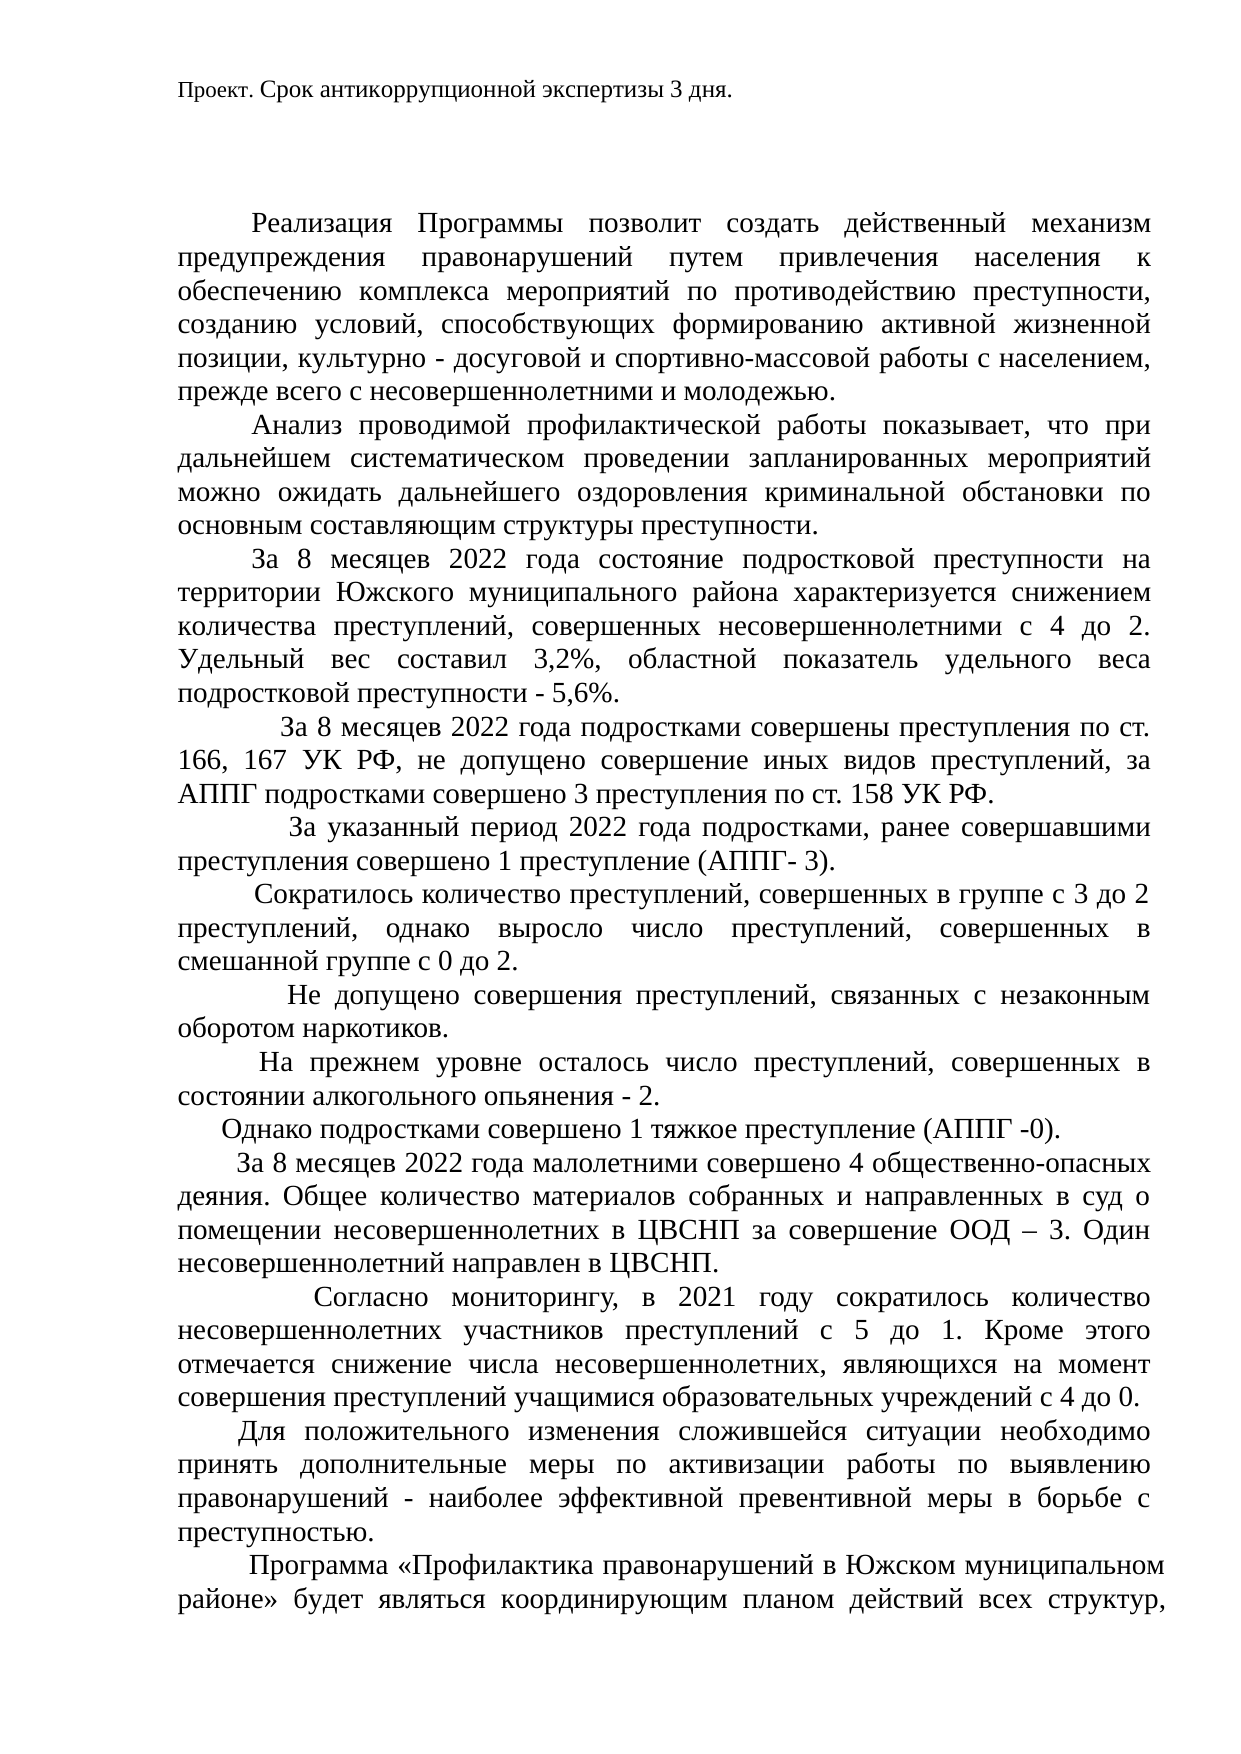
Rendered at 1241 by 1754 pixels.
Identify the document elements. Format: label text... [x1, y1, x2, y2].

list Однако подростками совершено 1 тяжкое преступление (АППГ -0). [177, 1111, 1152, 1145]
list Сократилось количество преступлений, совершенных в группе с 3 до 2 преступлений, однако выросло число преступлений, совершенных в смешанной группе с 0 до 2. [177, 876, 1152, 977]
list Не допущено совершения преступлений, связанных с незаконным оборотом наркотиков. [177, 977, 1152, 1044]
list На прежнем уровне осталось число преступлений, совершенных в состоянии алкогольного опьянения - 2. [177, 1044, 1152, 1111]
text Для положительного изменения сложившейся ситуации необходимо принять дополнительные меры по активизации работы по выявлению правонарушений - наиболее эффективной превентивной меры в борьбе с преступностью. [177, 1413, 1152, 1547]
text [177, 1547, 1167, 1614]
list Согласно мониторингу, в 2021 году сократилось количество несовершеннолетних участников преступлений с 5 до 1. Кроме этого отмечается снижение числа несовершеннолетних, являющихся на момент совершения преступлений учащимися образовательных учреждений с 4 до 0. [177, 1279, 1152, 1413]
text За 8 месяцев 2022 года состояние подростковой преступности на территории Южского муниципального района характеризуется снижением количества преступлений, совершенных несовершеннолетними с 4 до 2. Удельный вес составил 3,2%, областной показатель удельного веса подростковой преступности - 5,6%. [177, 541, 1152, 709]
list За 8 месяцев 2022 года малолетними совершено 4 общественно-опасных деяния. Общее количество материалов собранных и направленных в суд о помещении несовершеннолетних в ЦВСНП за совершение ООД – 3. Один несовершеннолетний направлен в ЦВСНП. [177, 1145, 1152, 1279]
text За 8 месяцев 2022 года подростками совершены преступления по ст. 166, 167 УК РФ, не допущено совершение иных видов преступлений, за АППГ подростками совершено 3 преступления по ст. 158 УК РФ. [177, 709, 1152, 809]
list За указанный период 2022 года подростками, ранее совершавшими преступления совершено 1 преступление (АППГ- 3). [177, 809, 1152, 876]
text Реализация Программы позволит создать действенный механизм предупреждения правонарушений путем привлечения населения к обеспечению комплекса мероприятий по противодействию преступности, созданию условий, способствующих формированию активной жизненной позиции, культурно - досуговой и спортивно-массовой работы с населением, прежде всего с несовершеннолетними и молодежью. [177, 206, 1152, 407]
text Анализ проводимой профилактической работы показывает, что при дальнейшем систематическом проведении запланированных мероприятий можно ожидать дальнейшего оздоровления криминальной обстановки по основным составляющим структуры преступности. [177, 407, 1152, 541]
